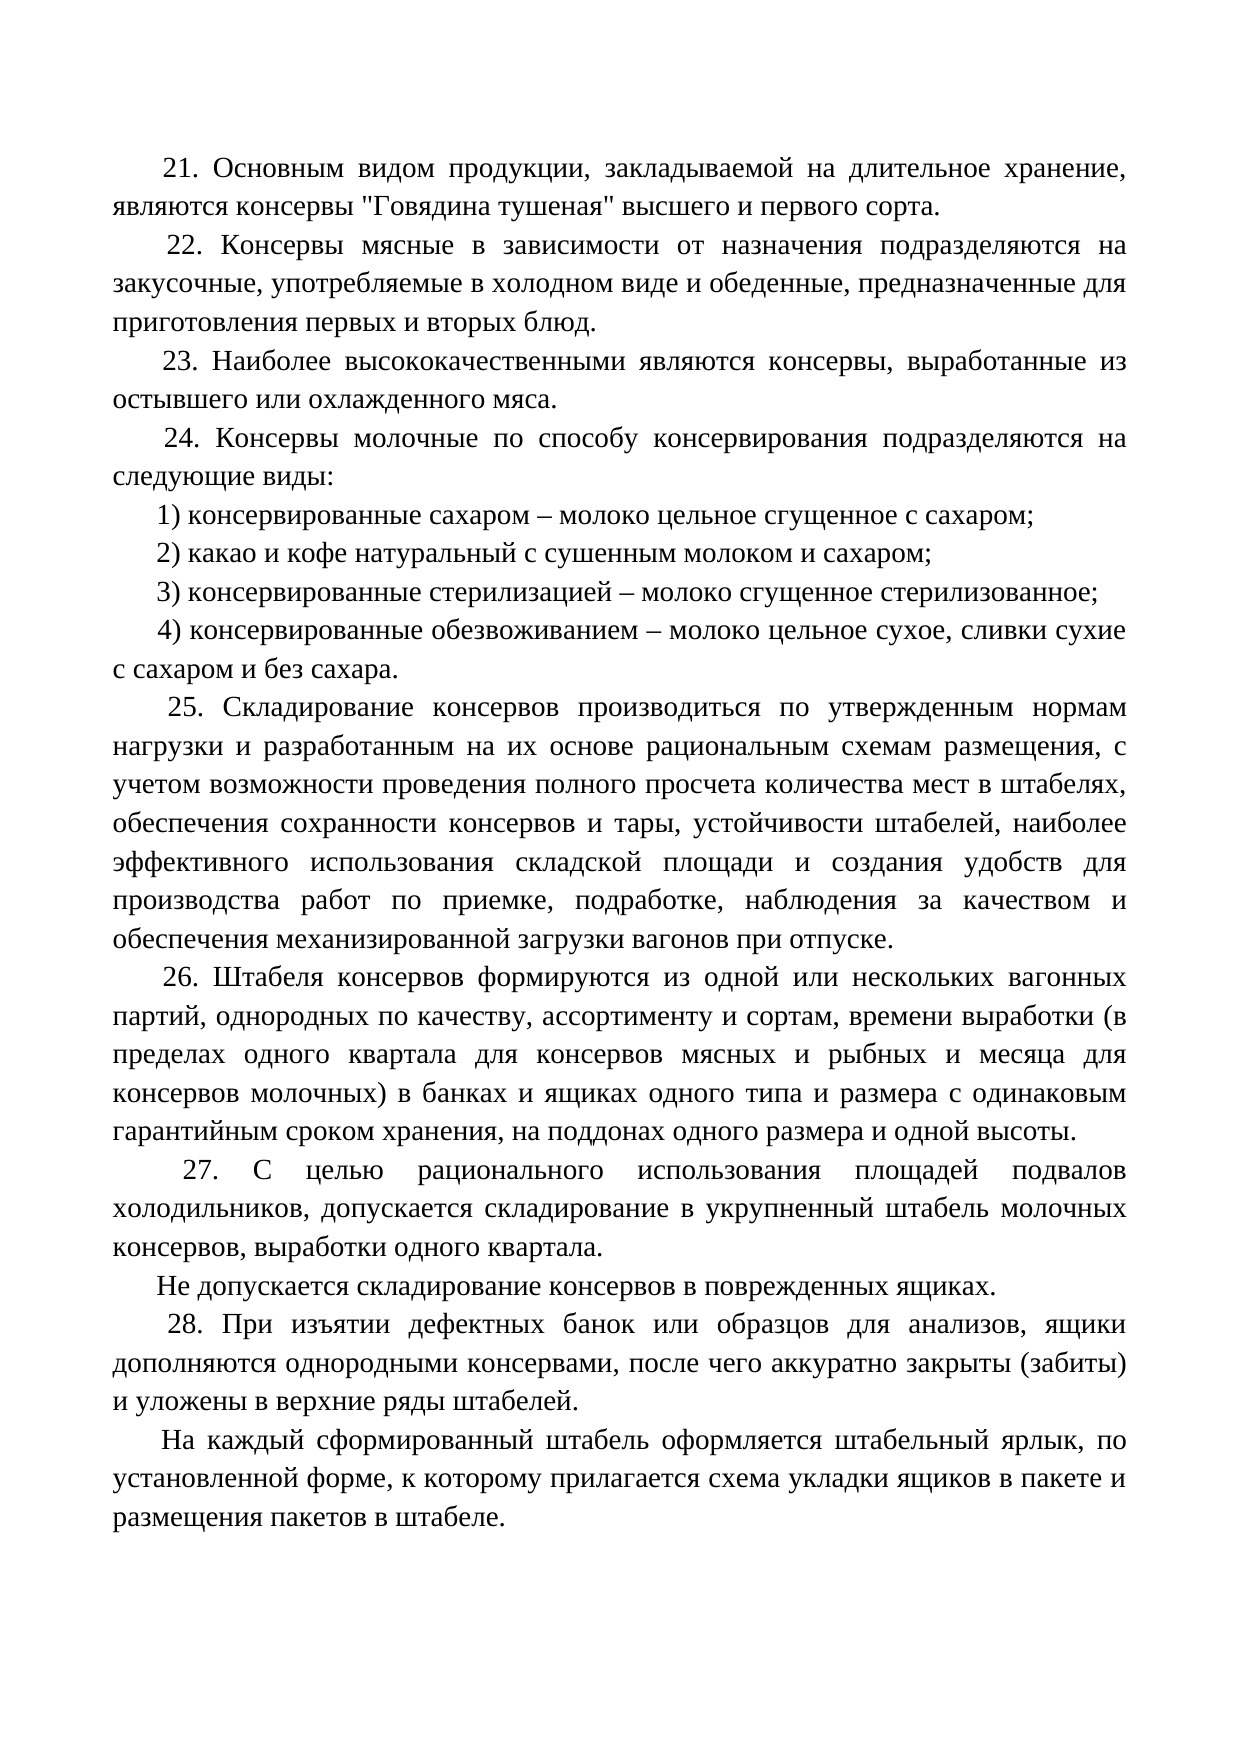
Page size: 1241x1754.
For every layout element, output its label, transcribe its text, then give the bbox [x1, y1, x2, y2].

text 21. Основным видом продукции, закладываемой на длительное хранение, являются консервы "Говядина тушеная" высшего и первого сорта. [112, 150, 1128, 222]
text 24. Консервы молочные по способу консервирования подразделяются на следующие виды: [112, 420, 1128, 492]
text 26. Штабеля консервов формируются из одной или нескольких вагонных партий, однородных по качеству, ассортименту и сортам, времени выработки (в пределах одного квартала для консервов мясных и рыбных и месяца для консервов молочных) в банках и ящиках одного типа и размера с одинаковым гарантийным сроком хранения, на поддонах одного размера и одной высоты. [112, 959, 1128, 1147]
text 28. При изъятии дефектных банок или образцов для анализов, ящики дополняются однородными консервами, после чего аккуратно закрыты (забиты) и уложены в верхние ряды штабелей. [112, 1306, 1128, 1417]
text 27. С целью рационального использования площадей подвалов холодильников, допускается складирование в укрупненный штабель молочных консервов, выработки одного квартала. [112, 1152, 1128, 1263]
text 2) какао и кофе натуральный с сушенным молоком и сахаром; [112, 535, 1128, 569]
text 25. Складирование консервов производиться по утвержденным нормам нагрузки и разработанным на их основе рациональным схемам размещения, с учетом возможности проведения полного просчета количества мест в штабелях, обеспечения сохранности консервов и тары, устойчивости штабелей, наиболее эффективного использования складской площади и создания удобств для производства работ по приемке, подработке, наблюдения за качеством и обеспечения механизированной загрузки вагонов при отпуске. [112, 689, 1128, 954]
text 4) консервированные обезвоживанием – молоко цельное сухое, сливки сухие с сахаром и без сахара. [112, 612, 1128, 684]
text 3) консервированные стерилизацией – молоко сгущенное стерилизованное; [112, 574, 1128, 607]
text Не допускается складирование консервов в поврежденных ящиках. [112, 1268, 1128, 1301]
text 23. Наиболее высококачественными являются консервы, выработанные из остывшего или охлажденного мяса. [112, 343, 1128, 415]
text На каждый сформированный штабель оформляется штабельный ярлык, по установленной форме, к которому прилагается схема укладки ящиков в пакете и размещения пакетов в штабеле. [112, 1422, 1128, 1532]
text 1) консервированные сахаром – молоко цельное сгущенное с сахаром; [112, 497, 1128, 530]
text 22. Консервы мясные в зависимости от назначения подразделяются на закусочные, употребляемые в холодном виде и обеденные, предназначенные для приготовления первых и вторых блюд. [112, 227, 1128, 338]
